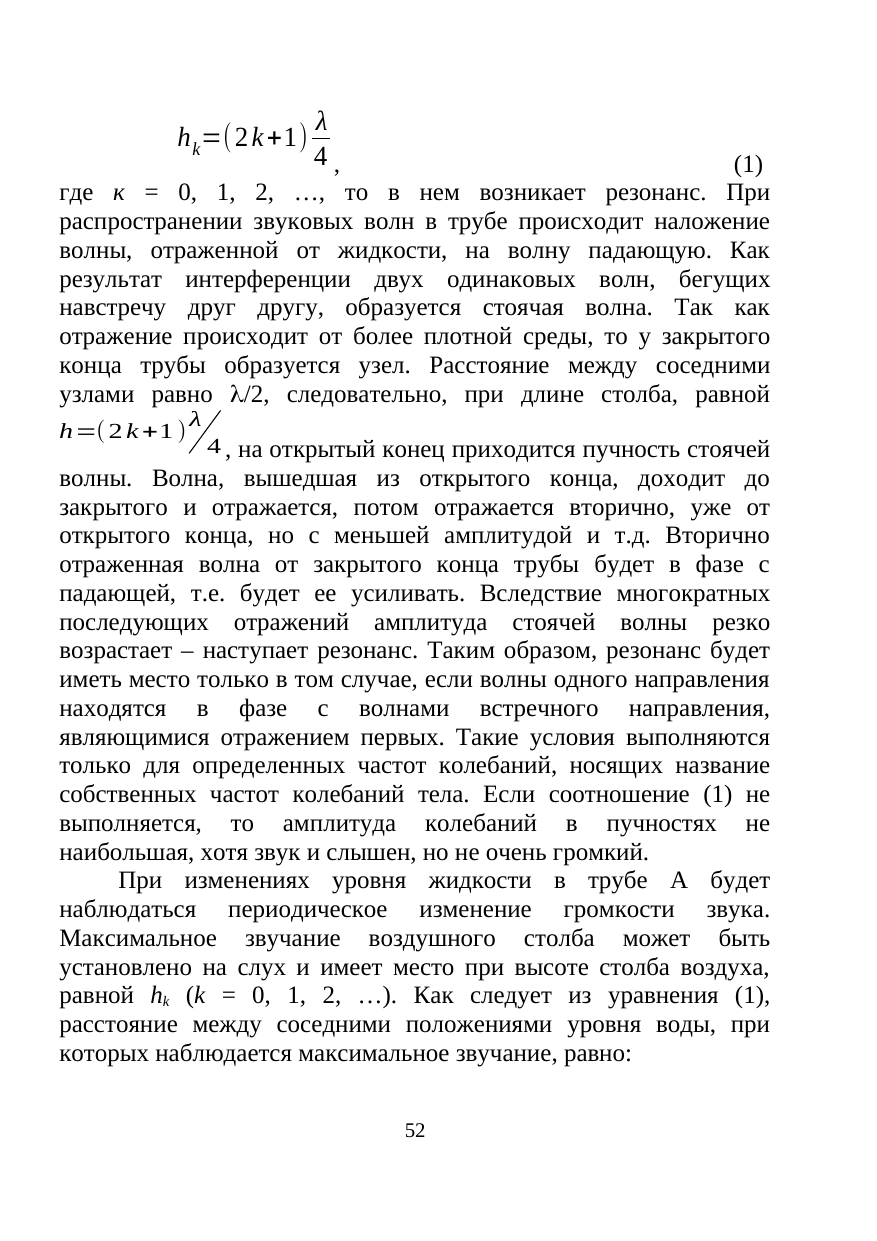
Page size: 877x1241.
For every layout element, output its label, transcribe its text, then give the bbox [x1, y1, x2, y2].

text При изменениях уровня жидкости в трубе А будет наблюдаться периодическое изменение громкости звука. Максимальное звучание воздушного столба может быть установлено на слух и имеет место при высоте столба воздуха, равной hk (k = 0, 1, 2, …). Как следует из уравнения (1), расстояние между соседними положениями уровня воды, при которых наблюдается максимальное звучание, равно: [59, 865, 771, 1067]
text где к = 0, 1, 2, …, то в нем возникает резонанс. При распространении звуковых волн в трубе происходит наложение волны, отраженной от жидкости, на волну падающую. Как результат интерференции двух одинаковых волн, бегущих навстречу друг другу, образуется стоячая волна. Так как отражение происходит от более плотной среды, то у закрытого конца трубы образуется узел. Расстояние между соседними узлами равно /2, следовательно, при длине столба, равной , на открытый конец приходится пучность стоячей волны. Волна, вышедшая из открытого конца, доходит до закрытого и отражается, потом отражается вторично, уже от открытого конца, но с меньшей амплитудой и т.д. Вторично отраженная волна от закрытого конца трубы будет в фазе с падающей, т.е. будет ее усиливать. Вследствие многократных последующих отражений амплитуда стоячей волны резко возрастает – наступает резонанс. Таким образом, резонанс будет иметь место только в том случае, если волны одного направления находятся в фазе с волнами встречного направления, являющимися отражением первых. Такие условия выполняются только для определенных частот колебаний, носящих название собственных частот колебаний тела. Если соотношение (1) не выполняется, то амплитуда колебаний в пучностях не наибольшая, хотя звук и слышен, но не очень громкий. [59, 177, 771, 865]
text , (1) [59, 106, 771, 177]
